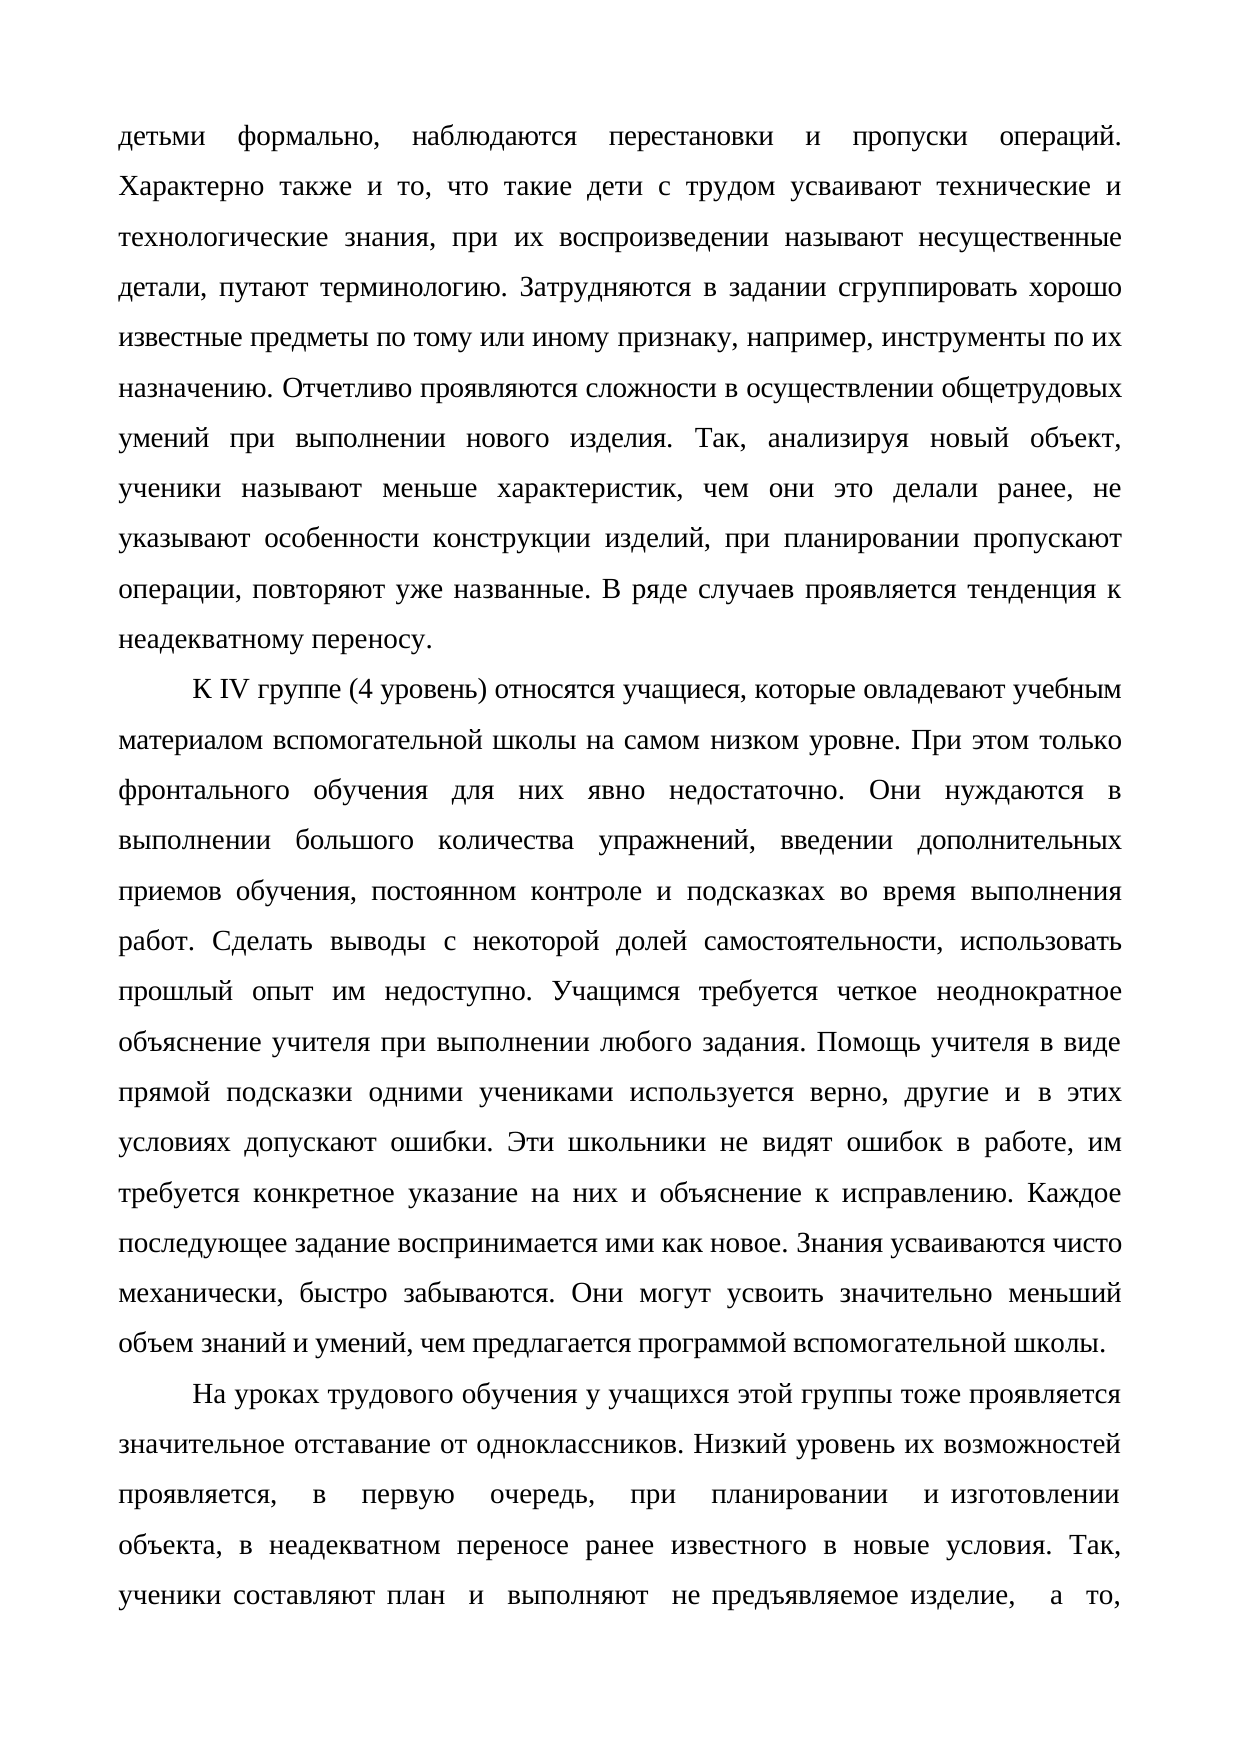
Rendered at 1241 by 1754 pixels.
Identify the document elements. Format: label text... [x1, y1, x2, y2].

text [118, 1376, 1122, 1611]
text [118, 118, 1122, 655]
text К IV группе (4 уровень) относятся учащиеся, которые овладевают учебным материалом вспомогательной школы на самом низком уровне. При этом только фронтального обучения для них явно недостаточно. Они нуждаются в выполнении большого количества упражнений, введении дополнительных приемов обучения, постоянном контроле и подсказках во время выполнения работ. Сделать выводы с некоторой долей самостоятельности, использовать прошлый опыт им недоступно. Учащимся требуется четкое неоднократное объяснение учителя при выполнении любого задания. Помощь учителя в виде прямой подсказки одними учениками используется верно, другие и в этих условиях допускают ошибки. Эти школьники не видят ошибок в работе, им требуется конкретное указание на них и объяснение к исправлению. Каждое последующее задание воспринимается ими как новое. Знания усваиваются чисто механически, быстро забываются. Они могут усвоить значительно меньший объем знаний и умений, чем предлагается программой вспомогательной школы. [118, 672, 1122, 1359]
